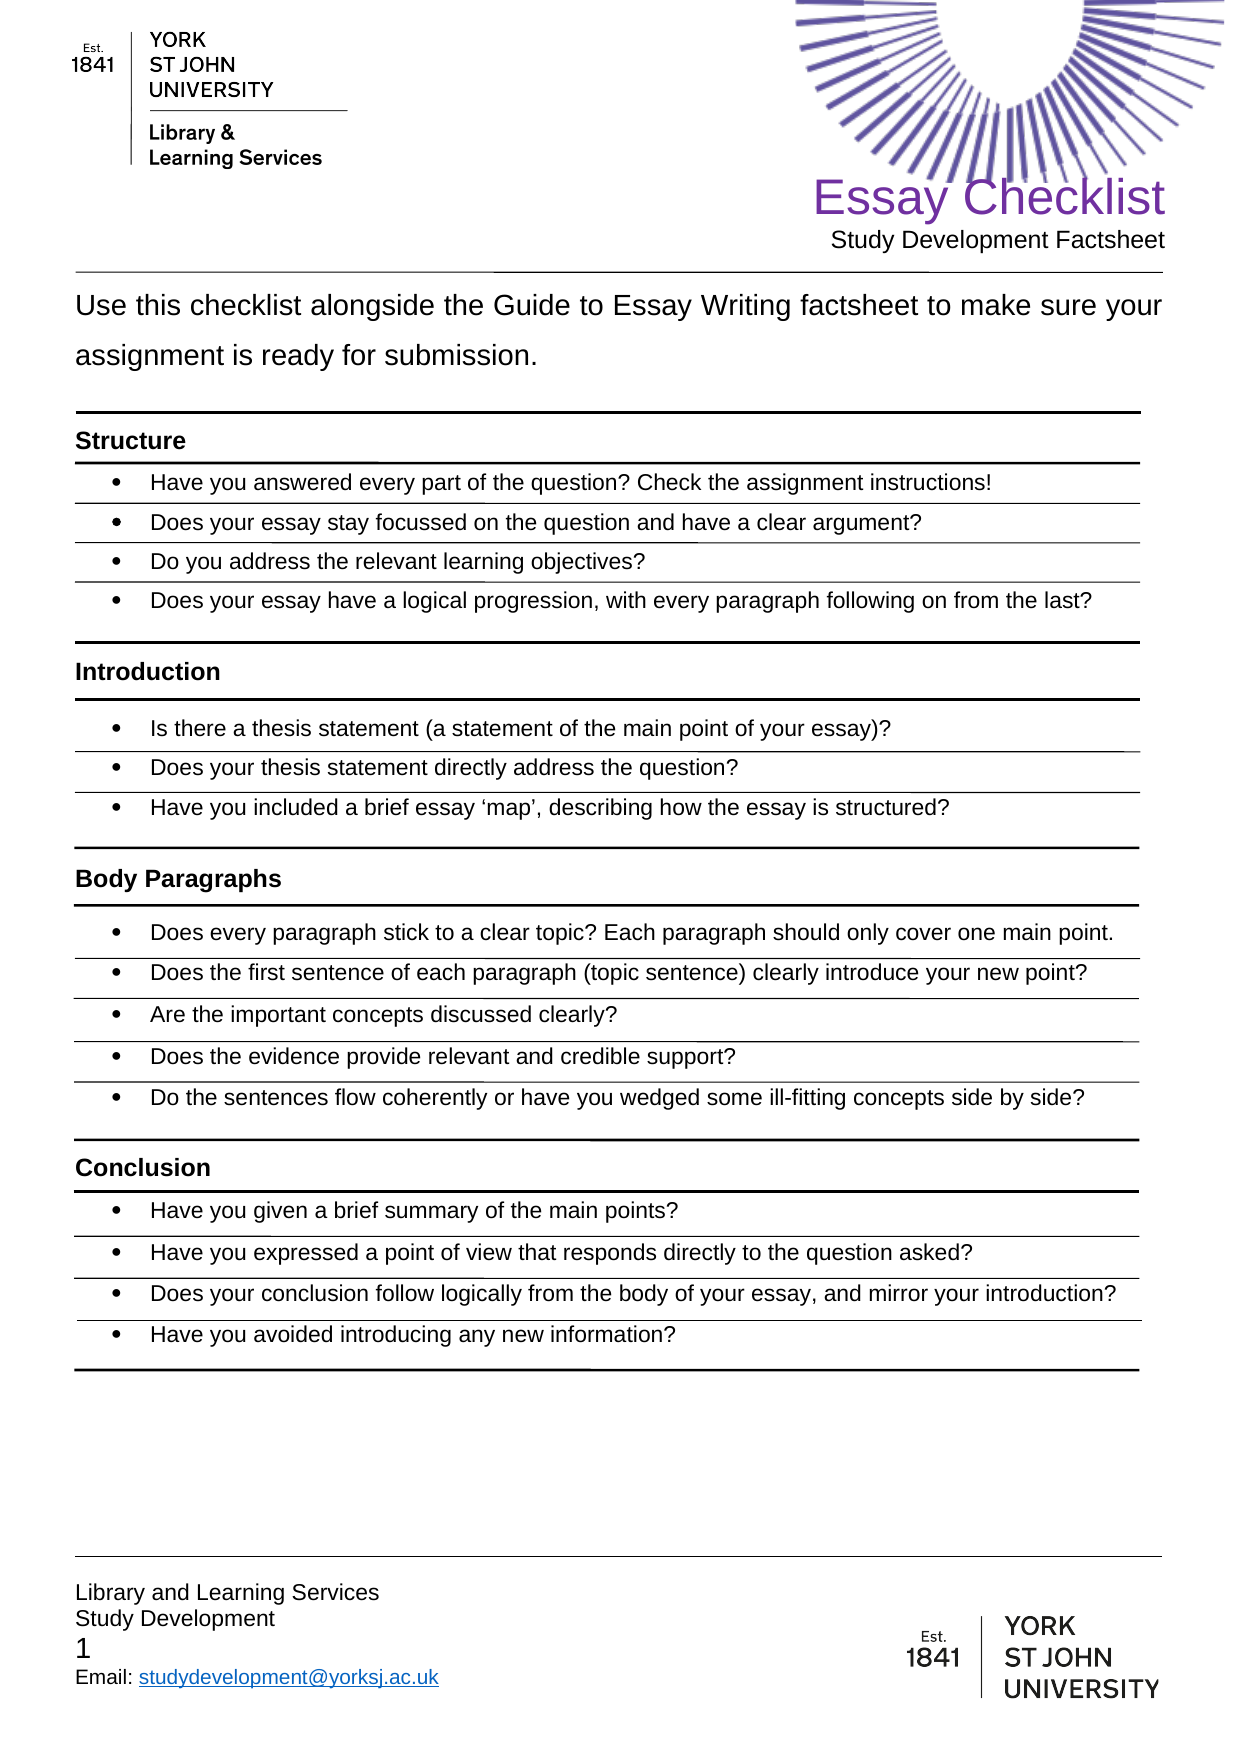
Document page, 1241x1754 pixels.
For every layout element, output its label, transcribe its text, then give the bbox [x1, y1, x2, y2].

list Is there a thesis statement (a statement of the main point of your essay)? [112, 715, 1165, 741]
list Does every paragraph stick to a clear topic? Each paragraph should only cover one main point. [112, 919, 1165, 945]
text Use this checklist alongside the Guide to Essay Writing factsheet to make sure your assignment is ready for submission. [75, 287, 1165, 371]
list Have you avoided introducing any new information? [112, 1321, 1165, 1349]
list Have you given a brief summary of the main points? [112, 1196, 1165, 1224]
list Are the important concepts discussed clearly? [112, 1000, 1165, 1028]
list Does your essay stay focussed on the question and have a clear argument? [112, 508, 1165, 535]
subtitle Body Paragraphs [75, 864, 1165, 893]
list Does your conclusion follow logically from the body of your essay, and mirror your introduction? [112, 1280, 1165, 1307]
picture [68, 21, 350, 172]
picture [905, 1612, 1162, 1702]
list Have you included a brief essay ‘map’, describing how the essay is structured? [112, 794, 1165, 820]
text Study Development Factsheet [75, 225, 1165, 254]
list Do the sentences flow coherently or have you wedged some ill-fitting concepts side by side? [112, 1084, 1165, 1111]
list Does your thesis statement directly address the question? [112, 754, 1165, 781]
list Does the evidence provide relevant and credible support? [112, 1042, 1165, 1070]
list Have you expressed a point of view that responds directly to the question asked? [112, 1238, 1165, 1266]
list Do you address the relevant learning objectives? [112, 548, 1165, 574]
subtitle Introduction [75, 657, 1165, 686]
subtitle Conclusion [75, 1153, 1165, 1182]
list Does the first sentence of each paragraph (topic sentence) clearly introduce your new point? [112, 958, 1165, 986]
list Have you answered every part of the question? Check the assignment instructions! [112, 469, 1165, 495]
text Essay Checklist [75, 168, 1165, 225]
subtitle Structure [75, 426, 1165, 454]
list Does your essay have a logical progression, with every paragraph following on from the last? [112, 587, 1165, 614]
